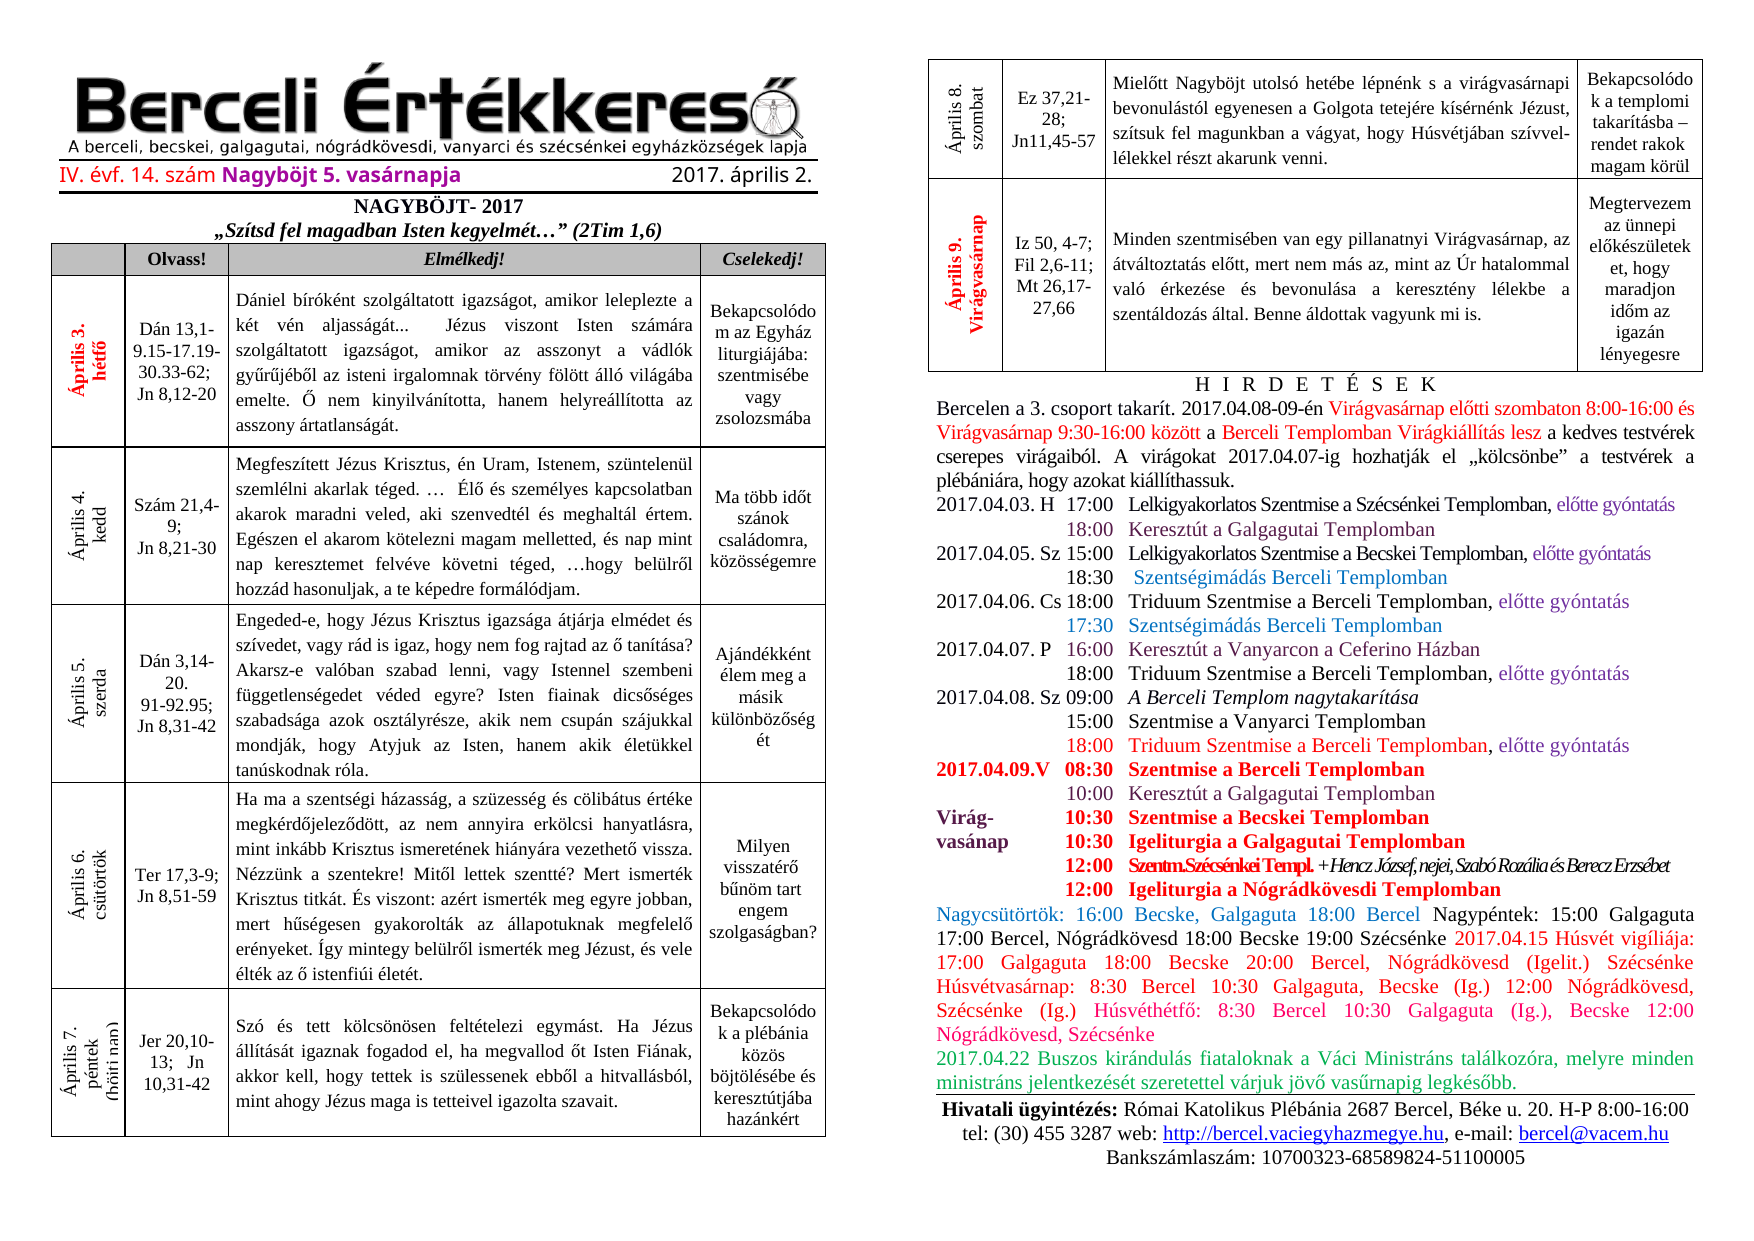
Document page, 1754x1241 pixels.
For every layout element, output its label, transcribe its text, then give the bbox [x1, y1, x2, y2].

table_cell Minden szentmisében van egy pillanatnyi Virágvasárnap, az átváltoztatás előtt, mert nem más az, mint az Úr hatalommal való érkezése és bevonulása a keresztény lélekbe a szentáldozás által. Benne áldottak vagyunk mi is. [1106, 179, 1577, 371]
table_cell Szám 21,4-9; Jn 8,21-30 [126, 448, 228, 604]
table_cell Milyen visszatérő bűnöm tart engem szolgaságban? [701, 783, 825, 987]
table_cell Április 5. szerda [52, 605, 124, 782]
table_cell Szó és tett kölcsönösen feltételezi egymást. Ha Jézus állítását igaznak fogadod el, ha megvallod őt Isten Fiának, akkor kell, hogy tettek is szülessenek ebből a hitvallásból, mint ahogy Jézus maga is tetteivel igazolta szavait. [229, 989, 700, 1136]
text Hivatali ügyintézés: Római Katolikus Plébánia 2687 Bercel, Béke u. 20. H-P 8:00-16:00 [936, 1095, 1695, 1121]
table_cell Dániel bíróként szolgáltatott igazságot, amikor leleplezte a két vén aljasságát... Jézus viszont Isten számára szolgáltatott igazságot, amikor az asszonyt a vádlók gyűrűjéből az isteni irgalomnak törvény fölött álló világába emelte. Ő nem kinyilvánította, hanem helyreállította az asszony ártatlanságát. [229, 276, 700, 446]
table_cell Április 4. kedd [52, 448, 124, 604]
text 2017.04.06. Cs 18:00 Triduum Szentmise a Berceli Templomban, előtte gyóntatás [936, 589, 1695, 613]
text 18:00 Keresztút a Galgagutai Templomban [936, 516, 1695, 541]
table_cell Iz 50, 4-7; Fil 2,6-11; Mt 26,17-27,66 [1003, 179, 1105, 371]
table_header Cselekedj! [701, 244, 825, 275]
text 17:30 Szentségimádás Berceli Templomban [936, 613, 1695, 637]
text 2017.04.05. Sz 15:00 Lelkigyakorlatos Szentmise a Becskei Templomban, előtte gyóntatás [936, 541, 1695, 564]
text 2017.04.08. Sz 09:00 A Berceli Templom nagytakarítása [936, 685, 1695, 709]
table_cell Engeded-e, hogy Jézus Krisztus igazsága átjárja elmédet és szívedet, vagy rád is igaz, hogy nem fog rajtad az ő tanítása? Akarsz-e valóban szabad lenni, vagy Istennel szembeni függetlenségedet véded egyre? Isten fiainak dicsőséges szabadsága azok osztályrésze, akik nem csupán szájukkal mondják, hogy Atyjuk az Isten, hanem akik életükkel tanúskodnak róla. [229, 605, 700, 782]
table_cell Megfeszített Jézus Krisztus, én Uram, Istenem, szüntelenül szemlélni akarlak téged. … Élő és személyes kapcsolatban akarok maradni veled, aki szenvedtél és meghaltál értem. Egészen el akarom kötelezni magam melletted, és nap mint nap keresztemet felvéve követni téged, …hogy belülről hozzád hasonuljak, a te képedre formálódjam. [229, 448, 700, 604]
text Bankszámlaszám: 10700323-68589824-51100005 [936, 1145, 1695, 1169]
table_cell Jer 20,10-13; Jn 10,31-42 [126, 989, 228, 1136]
table_cell Bekapcsolódok a plébánia közös böjtölésébe és keresztútjába hazánkért [701, 989, 825, 1136]
text 10:00 Keresztút a Galgagutai Templomban [936, 781, 1695, 805]
table_cell Április 6. csütörtök [52, 783, 124, 987]
table_cell Bekapcsolódom az Egyház liturgiájába: szentmisébe vagy zsolozsmába [701, 276, 825, 446]
text Bercelen a 3. csoport takarít. 2017.04.08-09-én Virágvasárnap előtti szombaton 8:00-16:00 és Virágvasárnap 9:30-16:00 között a Berceli Templomban Virágkiállítás lesz a kedves testvérek cserepes virágaiból. A virágokat 2017.04.07-ig hozhatják el „kölcsönbe” a testvérek a plébániára, hogy azokat kiállíthassuk. [936, 396, 1695, 492]
table_cell Bekapcsolódok a templomi takarításba – rendet rakok magam körül [1578, 60, 1702, 178]
text 18:30 Szentségimádás Berceli Templomban [936, 564, 1695, 589]
table_cell Ha ma a szentségi házasság, a szüzesség és cölibátus értéke megkérdőjeleződött, az nem annyira erkölcsi hanyatlásra, mint inkább Krisztus ismeretének hiányára vezethető vissza. Nézzünk a szentekre! Mitől lettek szentté? Mert ismerték Krisztus titkát. És viszont: azért ismerték meg egyre jobban, mert hűségesen gyakorolták az állapotuknak megfelelő erényeket. Így mintegy belülről ismerték meg Jézust, és vele élték az ő istenfiúi életét. [229, 783, 700, 987]
table_cell Április 3. hétfő [52, 276, 124, 446]
text Nagyböjt- 2017 [59, 194, 818, 218]
text 12:00 Szentm.Szécsénkei Templ. +Hencz József, nejei, Szabó Rozália és Berecz Erzsébet [936, 853, 1695, 877]
text 2017.04.07. P 16:00 Keresztút a Vanyarcon a Ceferino Házban [936, 637, 1695, 661]
table_cell Ajándékként élem meg a másik különbözőségét [701, 605, 825, 782]
text Nagycsütörtök: 16:00 Becske, Galgaguta 18:00 Bercel Nagypéntek: 15:00 Galgaguta 17:00 Bercel, Nógrádkövesd 18:00 Becske 19:00 Szécsénke 2017.04.15 Húsvét vigíliája: 17:00 Galgaguta 18:00 Becske 20:00 Bercel, Nógrádkövesd (Igelit.) Szécsénke Húsvétvasárnap: 8:30 Bercel 10:30 Galgaguta, Becske (Ig.) 12:00 Nógrádkövesd, Szécsénke (Ig.) Húsvéthétfő: 8:30 Bercel 10:30 Galgaguta (Ig.), Becske 12:00 Nógrádkövesd, Szécsénke [936, 901, 1695, 1046]
text Virág- 10:30 Szentmise a Becskei Templomban [936, 805, 1695, 829]
table_cell Dán 13,1-9.15-17.19-30.33-62; Jn 8,12-20 [126, 276, 228, 446]
text „Szítsd fel magadban Isten kegyelmét…” (2Tim 1,6) [59, 218, 818, 242]
text 2017.04.09.V 08:30 Szentmise a Berceli Templomban [936, 757, 1695, 781]
table_header Olvass! [126, 244, 228, 275]
text 18:00 Triduum Szentmise a Berceli Templomban, előtte gyóntatás [936, 733, 1695, 757]
text tel: (30) 455 3287 web: http://bercel.vaciegyhazmegye.hu, e-mail: bercel@vacem.hu [936, 1121, 1695, 1145]
table_cell Dán 3,14-20. 91-92.95; Jn 8,31-42 [126, 605, 228, 782]
table_header [52, 244, 124, 275]
table_cell Ter 17,3-9; Jn 8,51-59 [126, 783, 228, 987]
table_cell Április 8. szombat [929, 60, 1002, 178]
text 15:00 Szentmise a Vanyarci Templomban [936, 709, 1695, 733]
text 12:00 Igeliturgia a Nógrádkövesdi Templomban [936, 877, 1695, 901]
table_cell Április 7. péntek (böjti nap) [52, 989, 124, 1136]
table_cell Megtervezem az ünnepi előkészületeket, hogy maradjon időm az igazán lényegesre [1578, 179, 1702, 371]
table_header Elmélkedj! [229, 244, 700, 275]
text 18:00 Triduum Szentmise a Berceli Templomban, előtte gyóntatás [936, 661, 1695, 685]
table_cell Ez 37,21-28; Jn11,45-57 [1003, 60, 1105, 178]
text HIRDETÉSEK [936, 372, 1695, 396]
text vasánap 10:30 Igeliturgia a Galgagutai Templomban [936, 829, 1695, 853]
text IV. évf. 14. szám Nagyböjt 5. vasárnapja 2017. április 2. [59, 161, 818, 191]
table_cell Ma több időt szánok családomra, közösségemre [701, 448, 825, 604]
table_cell Mielőtt Nagyböjt utolsó hetébe lépnénk s a virágvasárnapi bevonulástól egyenesen a Golgota tetejére kísérnénk Jézust, szítsuk fel magunkban a vágyat, hogy Húsvétjában szívvel-lélekkel részt akarunk venni. [1106, 60, 1577, 178]
text 2017.04.22 Buszos kirándulás fiataloknak a Váci Ministráns találkozóra, melyre minden ministráns jelentkezését szeretettel várjuk jövő vasűrnapig legkésőbb. [936, 1046, 1695, 1094]
text 2017.04.03. H 17:00 Lelkigyakorlatos Szentmise a Szécsénkei Templomban, előtte gyóntatás [936, 492, 1695, 516]
table_cell Április 9. Virágvasárnap [929, 179, 1002, 371]
picture [59, 59, 820, 158]
